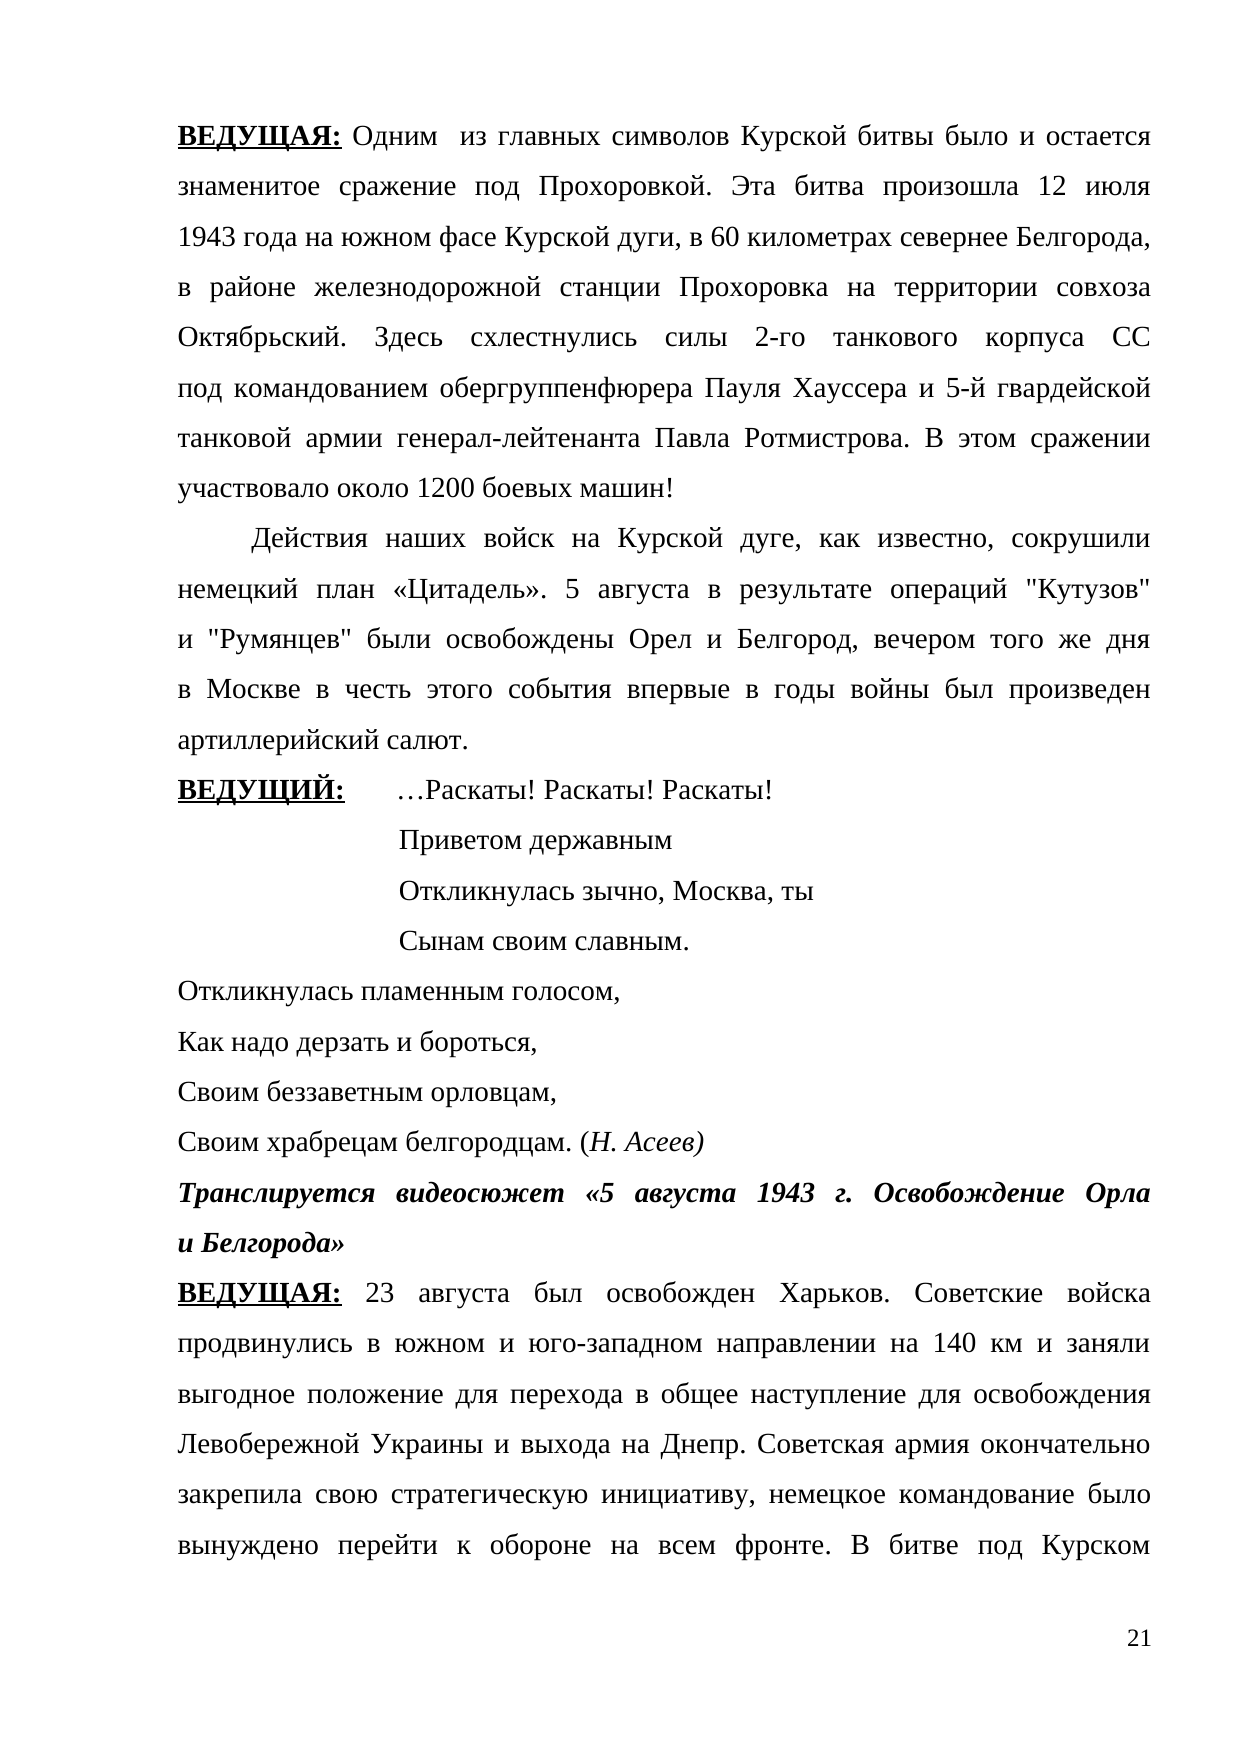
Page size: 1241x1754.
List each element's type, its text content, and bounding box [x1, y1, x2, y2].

text Сынам своим славным. [325, 923, 1152, 957]
text Приветом державным [325, 822, 1152, 856]
text Действия наших войск на Курской дуге, как известно, сокрушили немецкий план «Цитадель». 5 августа в результате операций "Кутузов" и "Румянцев" были освобождены Орел и Белгород, вечером того же дня в Москве в честь этого события впервые в годы войны был произведен артиллерийский салют. [177, 521, 1152, 755]
text Своим храбрецам белгородцам. (Н. Асеев) [177, 1124, 1152, 1158]
text ВЕДУЩИЙ: …Раскаты! Раскаты! Раскаты! [177, 772, 1152, 806]
text Откликнулась зычно, Москва, ты [325, 873, 1152, 906]
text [177, 1275, 1152, 1560]
text Своим беззаветным орловцам, [177, 1074, 1152, 1108]
text ВЕДУЩАЯ: Одним из главных символов Курской битвы было и остается знаменитое сражение под Прохоровкой. Эта битва произошла 12 июля 1943 года на южном фасе Курской дуги, в 60 километрах севернее Белгорода, в районе железнодорожной станции Прохоровка на территории совхоза Октябрьский. Здесь схлестнулись силы 2-го танкового корпуса СС под командованием обергруппенфюрера Пауля Хауссера и 5-й гвардейской танковой армии генерал-лейтенанта Павла Ротмистрова. В этом сражении участвовало около 1200 боевых машин! [177, 118, 1152, 504]
text Откликнулась пламенным голосом, [177, 973, 1152, 1007]
text Как надо дерзать и бороться, [177, 1024, 1152, 1057]
text Транслируется видеосюжет «5 августа 1943 г. Освобождение Орла и Белгорода» [177, 1175, 1152, 1258]
